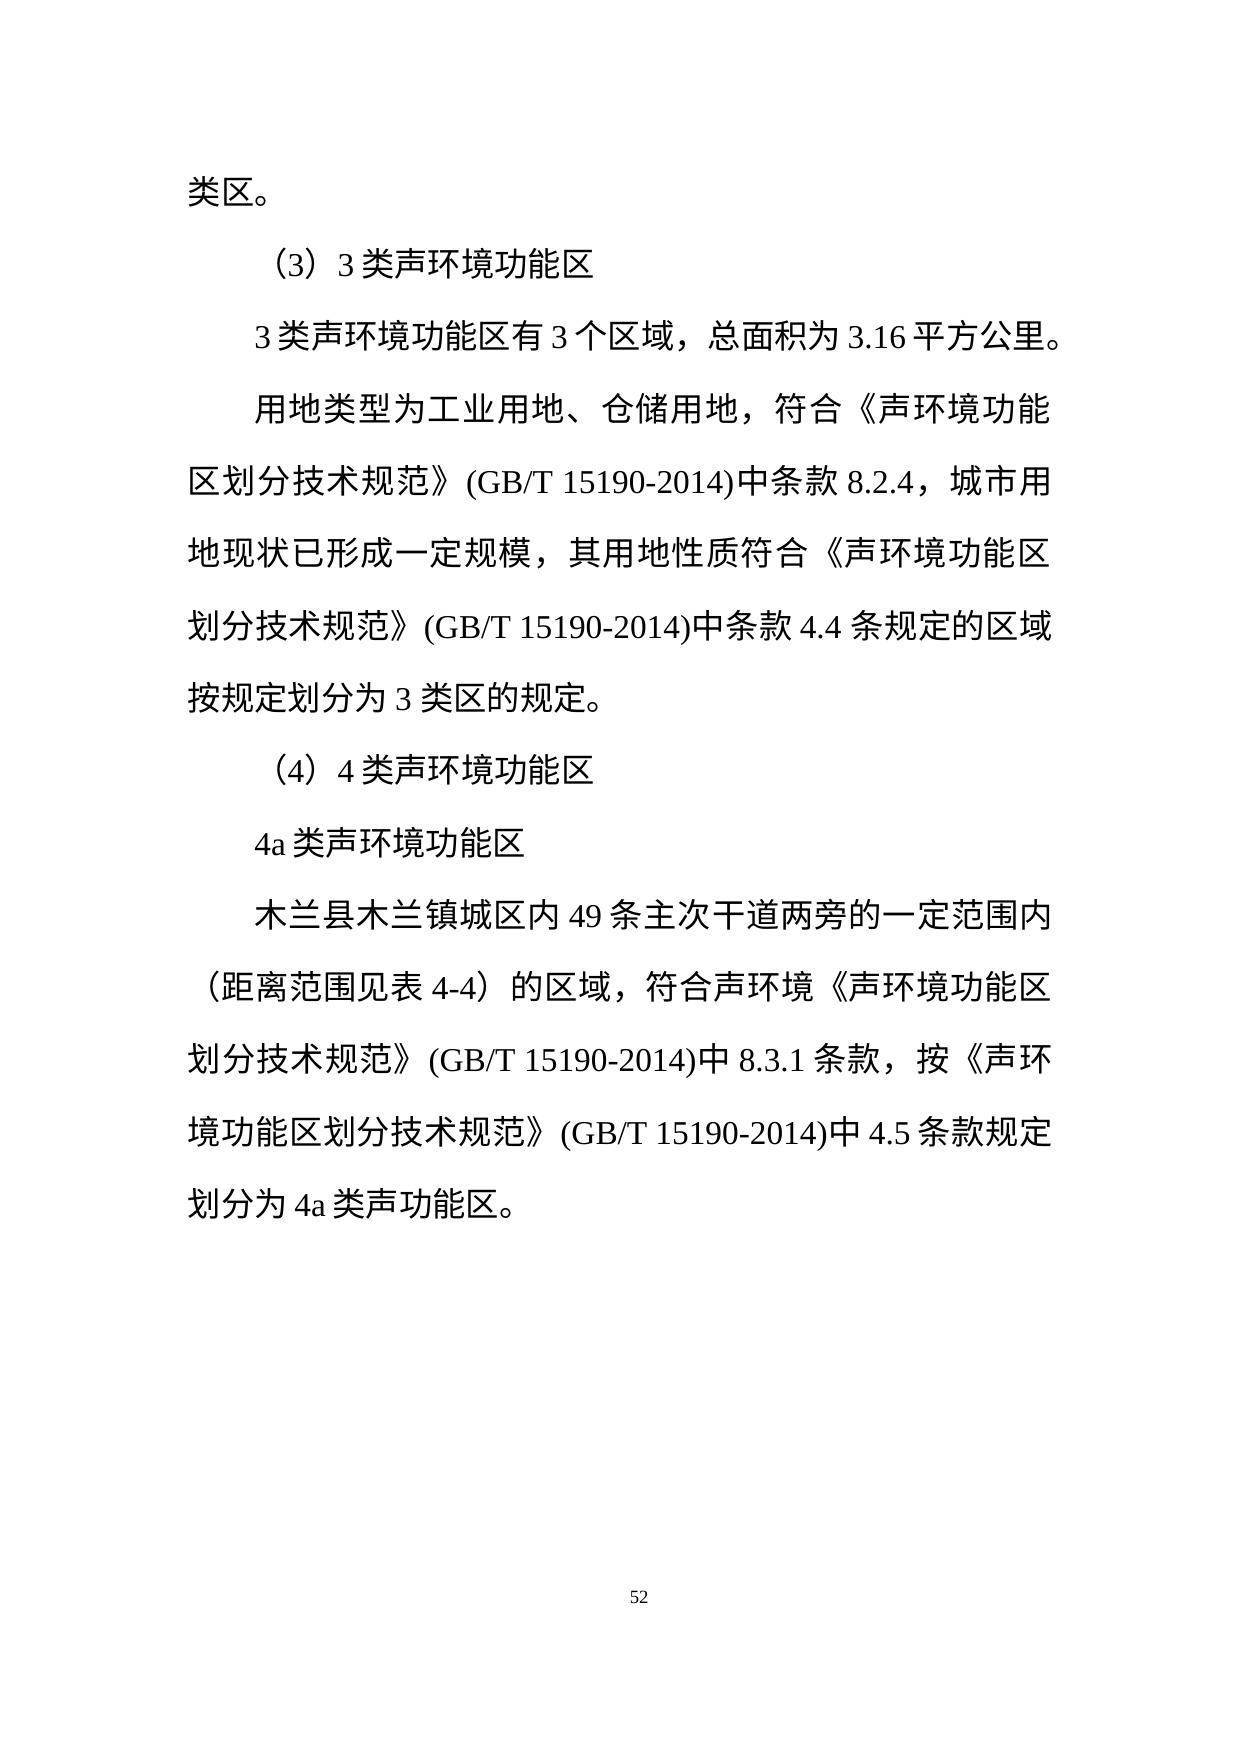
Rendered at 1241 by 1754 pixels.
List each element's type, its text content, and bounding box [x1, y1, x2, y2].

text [187, 166, 1053, 214]
text 木兰县木兰镇城区内49条主次干道两旁的一定范围内（距离范围见表4-4）的区域，符合声环境《声环境功能区划分技术规范》(GB/T 15190-2014)中8.3.1条款，按《声环境功能区划分技术规范》(GB/T 15190-2014)中4.5条款规定划分为4a类声功能区。 [187, 888, 1053, 1226]
text （4）4类声环境功能区 [187, 744, 1053, 792]
text 4a类声环境功能区 [187, 816, 1053, 864]
text 用地类型为工业用地、仓储用地，符合《声环境功能区划分技术规范》(GB/T 15190-2014)中条款8.2.4，城市用地现状已形成一定规模，其用地性质符合《声环境功能区划分技术规范》(GB/T 15190-2014)中条款4.4 条规定的区域，按规定划分为 3 类区的规定。 [187, 382, 1053, 720]
text （3）3类声环境功能区 [187, 238, 1053, 286]
text 3类声环境功能区有3个区域，总面积为3.16平方公里。 [187, 310, 1053, 358]
